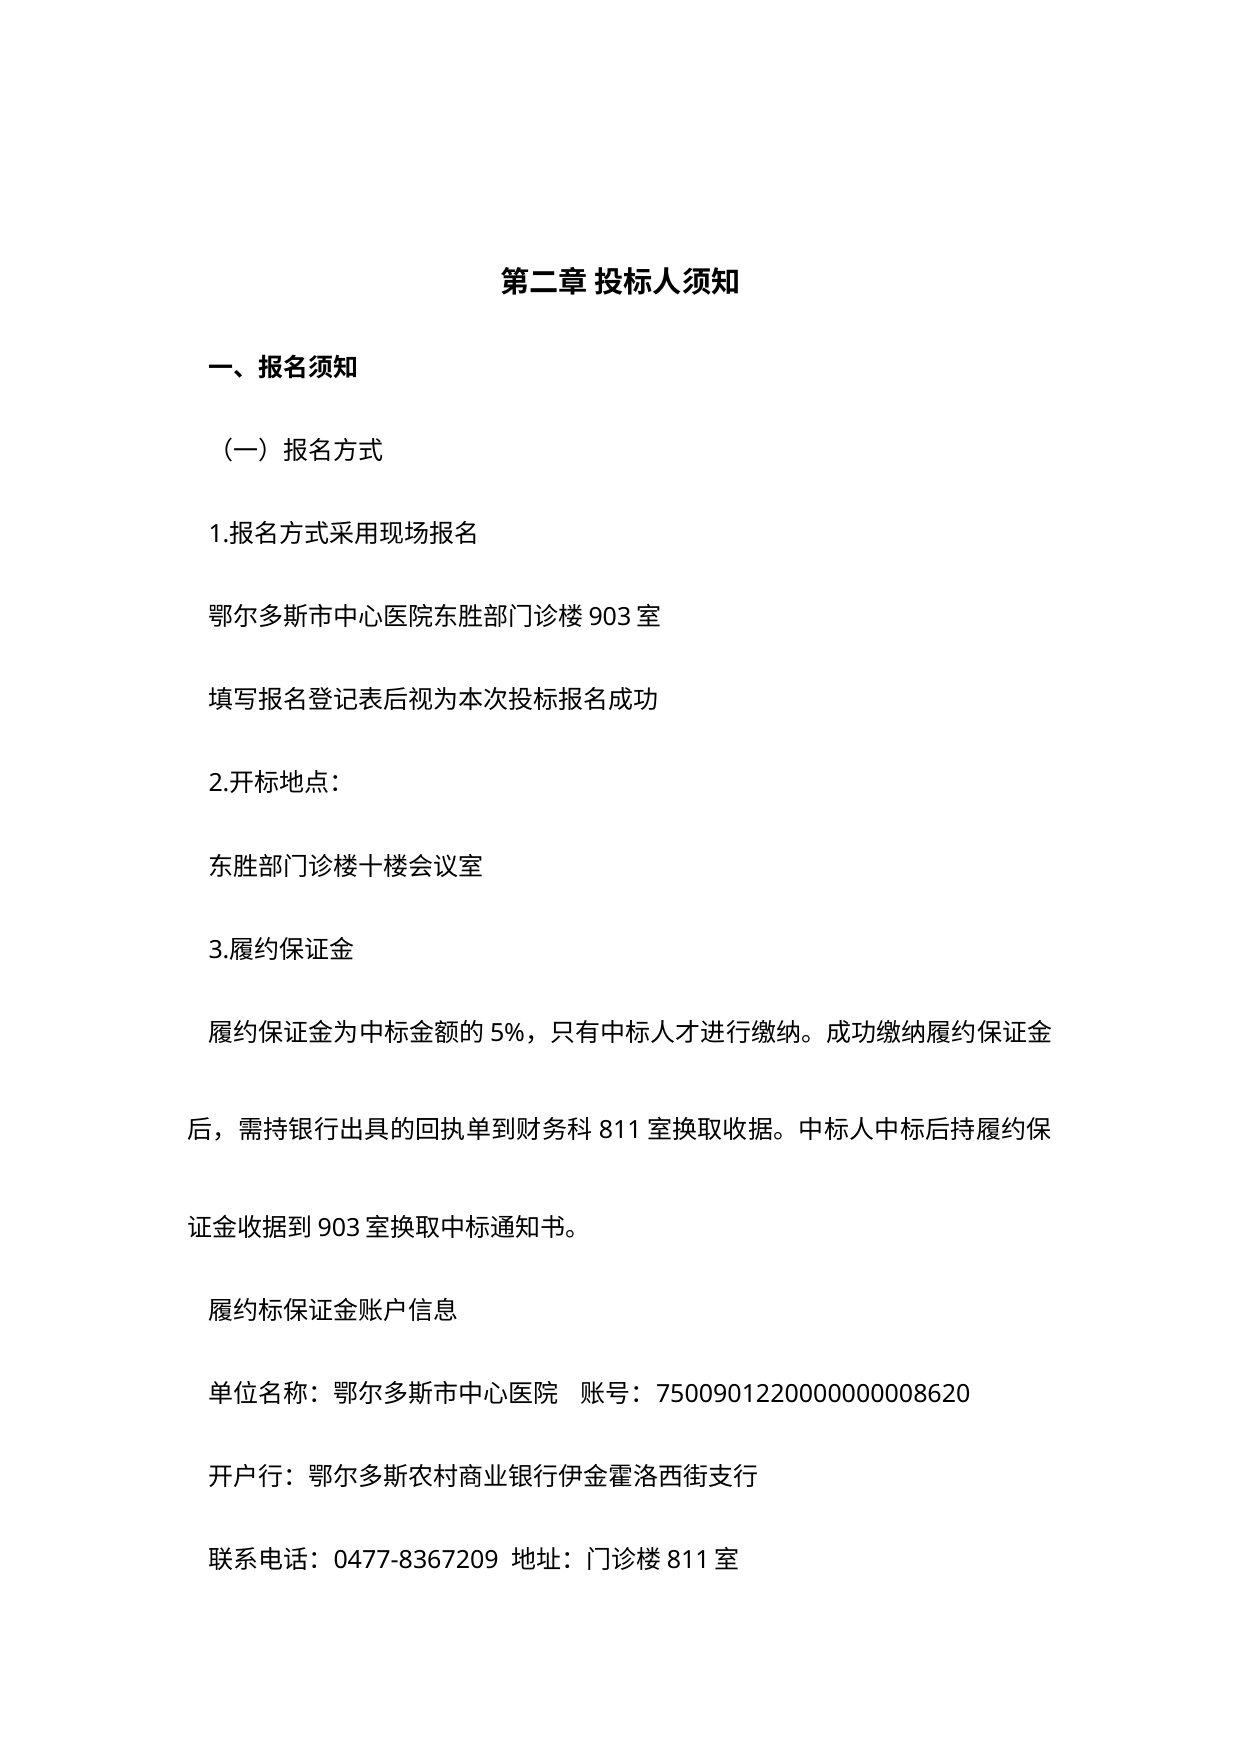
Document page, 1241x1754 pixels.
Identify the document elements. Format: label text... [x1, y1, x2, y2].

list 鄂尔多斯市中心医院东胜部门诊楼903室 [187, 582, 1053, 647]
list 3.履约保证金 [187, 915, 1053, 980]
list （一）报名方式 [187, 416, 1053, 481]
list 履约标保证金账户信息 [187, 1276, 1053, 1341]
list 履约保证金为中标金额的5%，只有中标人才进行缴纳。成功缴纳履约保证金后，需持银行出具的回执单到财务科811室换取收据。中标人中标后持履约保证金收据到903室换取中标通知书。 [187, 998, 1053, 1258]
list 开户行：鄂尔多斯农村商业银行伊金霍洛西街支行 [187, 1442, 1053, 1507]
list 填写报名登记表后视为本次投标报名成功 [187, 665, 1053, 730]
list 1.报名方式采用现场报名 [187, 499, 1053, 564]
list 一、报名须知 [187, 333, 1053, 398]
list 2.开标地点： [187, 748, 1053, 813]
list 第二章 投标人须知 [187, 247, 1053, 312]
list 联系电话：0477-8367209 地址：门诊楼811室 [187, 1525, 1053, 1590]
list 单位名称：鄂尔多斯市中心医院 账号：7500901220000000008620 [187, 1359, 1053, 1424]
list 东胜部门诊楼十楼会议室 [187, 832, 1053, 897]
